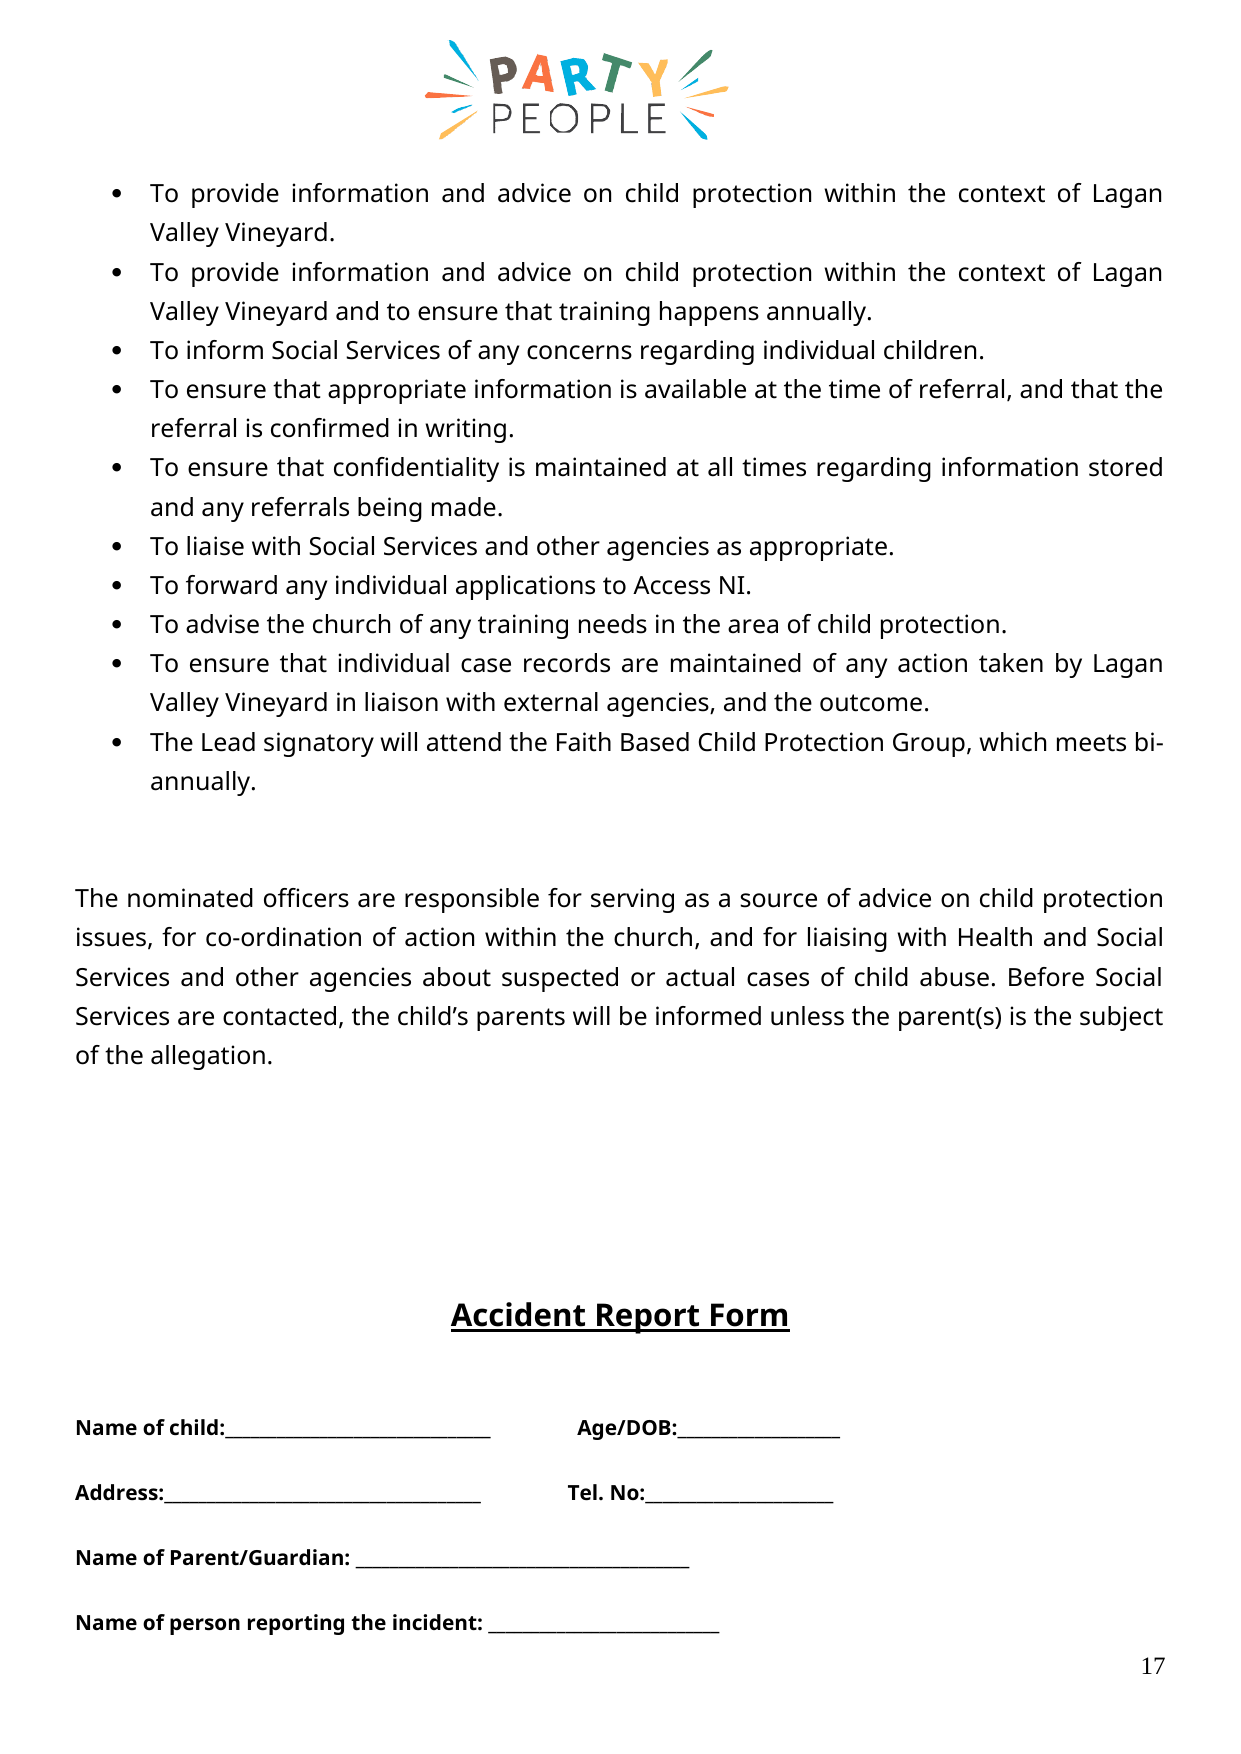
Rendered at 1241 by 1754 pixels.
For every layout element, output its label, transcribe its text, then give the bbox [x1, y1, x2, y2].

subtitle Accident Report Form [75, 1293, 1165, 1336]
subtitle Name of Parent/Guardian: _______________________________________ [75, 1543, 1165, 1571]
list To provide information and advice on child protection within the context of Lagan Valley Vineyard and to ensure that training happens annually. [112, 254, 1165, 327]
list To provide information and advice on child protection within the context of Lagan Valley Vineyard. [112, 176, 1165, 249]
subtitle Address:_____________________________________ Tel. No:______________________ [75, 1478, 1165, 1506]
subtitle Name of person reporting the incident: ___________________________ [75, 1608, 1165, 1637]
list To ensure that confidentiality is maintained at all times regarding information stored and any referrals being made. [112, 450, 1165, 523]
picture [449, 106, 460, 112]
list To advise the church of any training needs in the area of child protection. [112, 607, 1165, 641]
list To ensure that appropriate information is available at the time of referral, and that the referral is confirmed in writing. [112, 372, 1165, 445]
picture [422, 40, 479, 139]
list To liaise with Social Services and other agencies as appropriate. [112, 528, 1165, 562]
list The Lead signatory will attend the Faith Based Child Protection Group, which meets bi-annually. [112, 724, 1165, 797]
text The nominated officers are responsible for serving as a source of advice on child protection issues, for co-ordination of action within the church, and for liaising with Health and Social Services and other agencies about suspected or actual cases of child abuse. Before Social Services are contacted, the child’s parents will be informed unless the parent(s) is the subject of the allegation. [75, 881, 1165, 1072]
picture [571, 66, 579, 73]
list To forward any individual applications to Access NI. [112, 568, 1165, 602]
list To inform Social Services of any concerns regarding individual children. [112, 333, 1165, 367]
picture [453, 40, 729, 133]
picture [589, 91, 610, 133]
list To ensure that individual case records are maintained of any action taken by Lagan Valley Vineyard in liaison with external agencies, and the outcome. [112, 646, 1165, 719]
subtitle Name of child:_______________________________ Age/DOB:___________________ [75, 1413, 1165, 1441]
